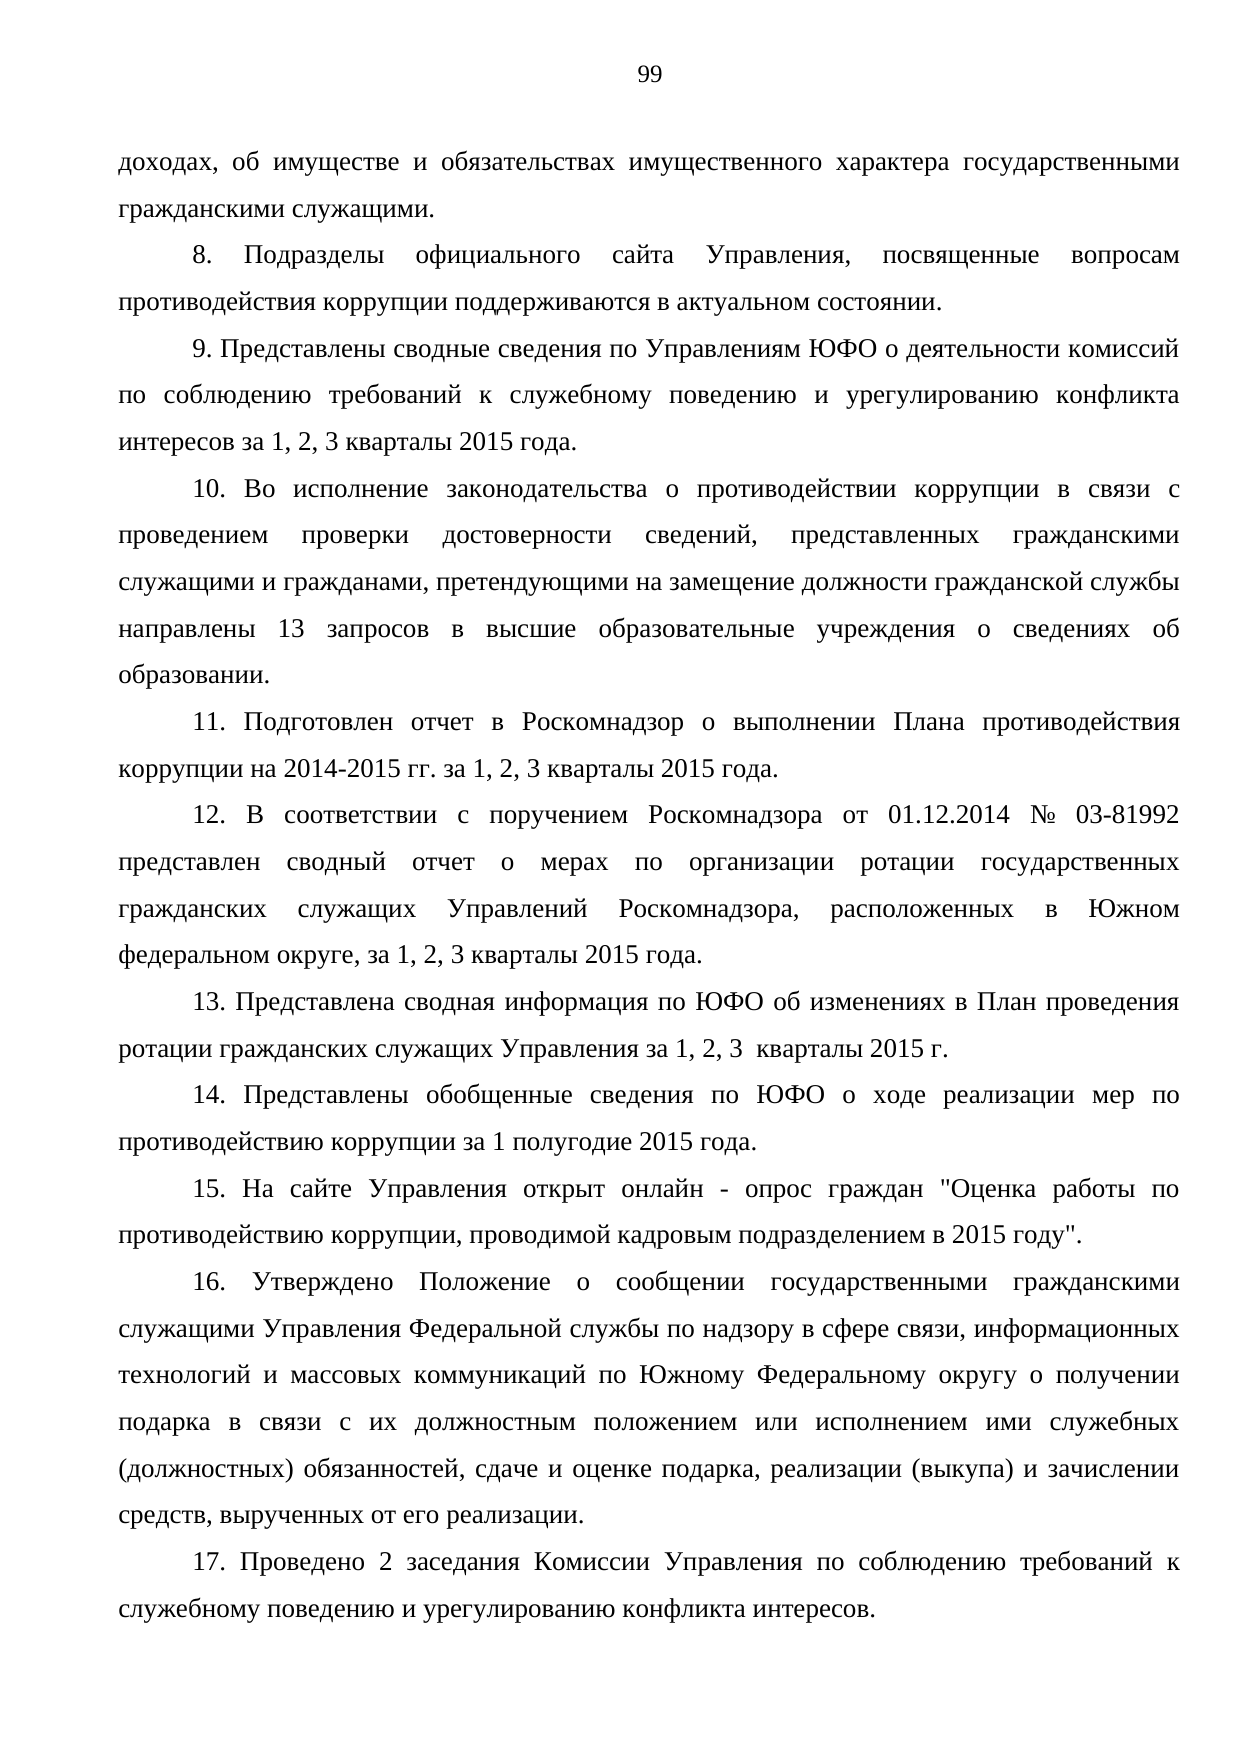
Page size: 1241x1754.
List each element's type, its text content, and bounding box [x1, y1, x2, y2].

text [118, 145, 1181, 223]
text 17. Проведено 2 заседания Комиссии Управления по соблюдению требований к служебному поведению и урегулированию конфликта интересов. [118, 1545, 1181, 1623]
text 13. Представлена сводная информация по ЮФО об изменениях в План проведения ротации гражданских служащих Управления за 1, 2, 3 кварталы 2015 г. [118, 985, 1181, 1063]
text 9. Представлены сводные сведения по Управлениям ЮФО о деятельности комиссий по соблюдению требований к служебному поведению и урегулированию конфликта интересов за 1, 2, 3 кварталы 2015 года. [118, 332, 1181, 456]
text 14. Представлены обобщенные сведения по ЮФО о ходе реализации мер по противодействию коррупции за 1 полугодие 2015 года. [118, 1078, 1181, 1156]
text 11. Подготовлен отчет в Роскомнадзор о выполнении Плана противодействия коррупции на 2014-2015 гг. за 1, 2, 3 кварталы 2015 года. [118, 705, 1181, 783]
text 16. Утверждено Положение о сообщении государственными гражданскими служащими Управления Федеральной службы по надзору в сфере связи, информационных технологий и массовых коммуникаций по Южному Федеральному округу о получении подарка в связи с их должностным положением или исполнением ими служебных (должностных) обязанностей, сдаче и оценке подарка, реализации (выкупа) и зачислении средств, вырученных от его реализации. [118, 1265, 1181, 1530]
text 12. В соответствии с поручением Роскомнадзора от 01.12.2014 № 03-81992 представлен сводный отчет о мерах по организации ротации государственных гражданских служащих Управлений Роскомнадзора, расположенных в Южном федеральном округе, за 1, 2, 3 кварталы 2015 года. [118, 798, 1181, 970]
text 15. На сайте Управления открыт онлайн - опрос граждан "Оценка работы по противодействию коррупции, проводимой кадровым подразделением в 2015 году". [118, 1172, 1181, 1250]
text 10. Во исполнение законодательства о противодействии коррупции в связи с проведением проверки достоверности сведений, представленных гражданскими служащими и гражданами, претендующими на замещение должности гражданской службы направлены 13 запросов в высшие образовательные учреждения о сведениях об образовании. [118, 472, 1181, 690]
text 8. Подразделы официального сайта Управления, посвященные вопросам противодействия коррупции поддерживаются в актуальном состоянии. [118, 238, 1181, 316]
